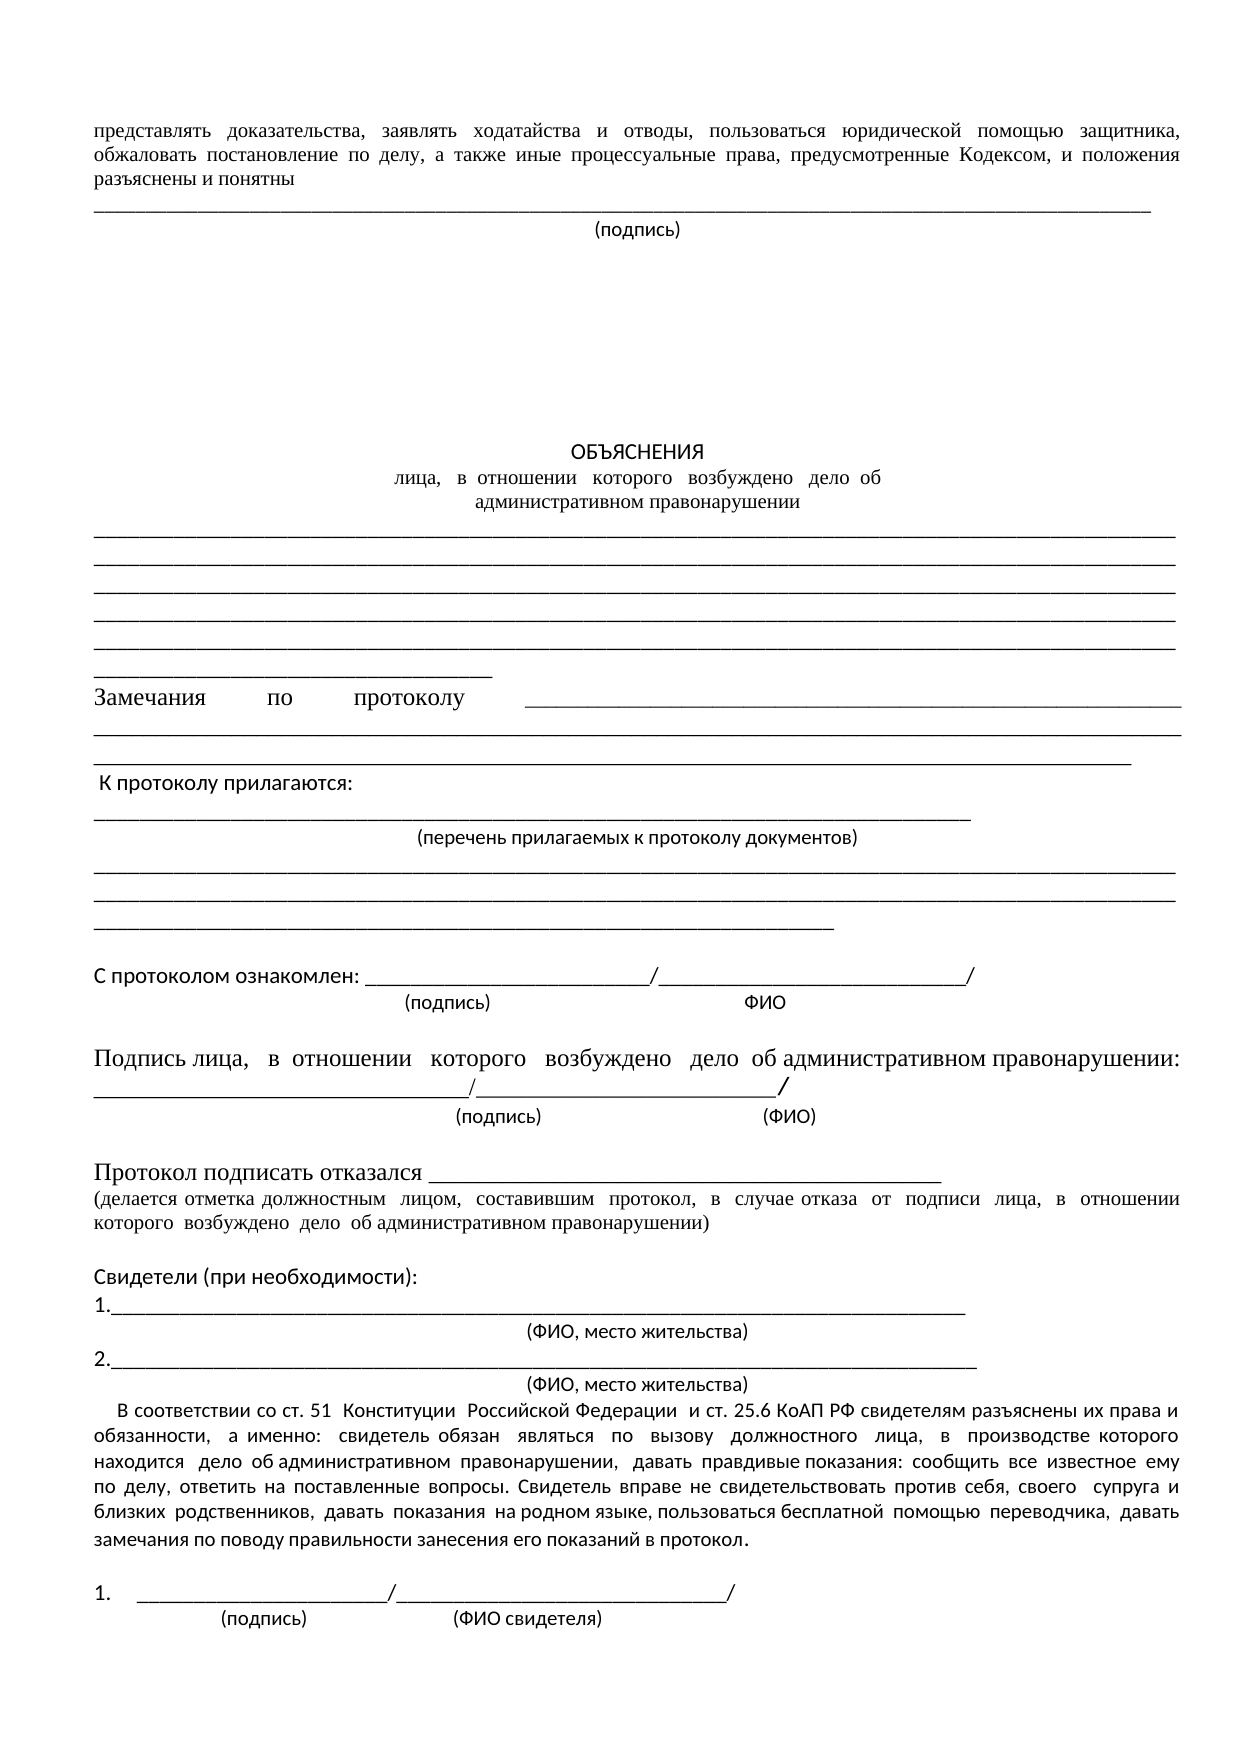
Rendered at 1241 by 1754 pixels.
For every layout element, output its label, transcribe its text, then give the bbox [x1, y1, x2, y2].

text Свидетели (при необходимости): 1.___________________________________________________________________________ [94, 1262, 1181, 1318]
text ОБЪЯСНЕНИЯ [94, 437, 1181, 465]
text административном правонарушении [94, 489, 1181, 513]
text (делается отметка должностным лицом, составившим протокол, в случае отказа от подписи лица, в отношении которого возбуждено дело об административном правонарушении) [94, 1186, 1181, 1234]
text (подпись) (ФИО свидетеля) [94, 1606, 1181, 1631]
text Замечания по протоколу _______________________________________________________________ __________________________________________________________________________________________________________________________________________________________________________ [94, 682, 1181, 735]
text лица, в отношении которого возбуждено дело об [94, 465, 1181, 489]
text (подпись) [94, 216, 1181, 241]
text Протокол подписать отказался _________________________________________ [94, 1157, 1181, 1186]
text 1. ______________________/_____________________________/ [94, 1578, 1181, 1606]
text (ФИО, место жительства) [94, 1318, 1181, 1344]
text 2.____________________________________________________________________________ [94, 1344, 1181, 1372]
text (подпись) ФИО [94, 989, 1181, 1015]
text С протоколом ознакомлен: _________________________/___________________________/ [94, 961, 1181, 989]
text В соответствии со ст. 51 Конституции Российской Федерации и ст. 25.6 КоАП РФ свидетелям разъяснены их права и обязанности, а именно: свидетель обязан являться по вызову должностного лица, в производстве которого находится дело об административном правонарушении, давать правдивые показания: сообщить все известное ему по делу, ответить на поставленные вопросы. Свидетель вправе не свидетельствовать против себя, своего супруга и близких родственников, давать показания на родном языке, пользоваться бесплатной помощью переводчика, давать замечания по поводу правильности занесения его показаний в протокол. [94, 1397, 1181, 1552]
text Подпись лица, в отношении которого возбуждено дело об административном правонарушении: ______________________________/____________________/ [94, 1043, 1181, 1103]
text К протоколу прилагаются: [94, 768, 1181, 796]
text ______________________________________________________________________________________________________________________________________________________________________________________________________________________________________________________________________________________________________________________________________________________________________________________________________________________________________________________________________________________________________________________________ [94, 513, 1181, 682]
text (ФИО, место жительства) [94, 1372, 1181, 1397]
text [94, 118, 1181, 190]
text _____________________________________________________________________________ [94, 796, 1181, 824]
text Замечания по протоколу _______________________________________________________________ __________________________________________________________________________________________________________________________________________________________________________ [94, 736, 1181, 768]
text (перечень прилагаемых к протоколу документов) [94, 824, 1181, 849]
text (подпись) (ФИО) [94, 1103, 1181, 1128]
text _______________________________________________________________________________________________________________________________________________________________________________________________________________________________________________________________ [94, 849, 1181, 933]
text ______________________________________________________________________________________________________ [94, 190, 1181, 216]
